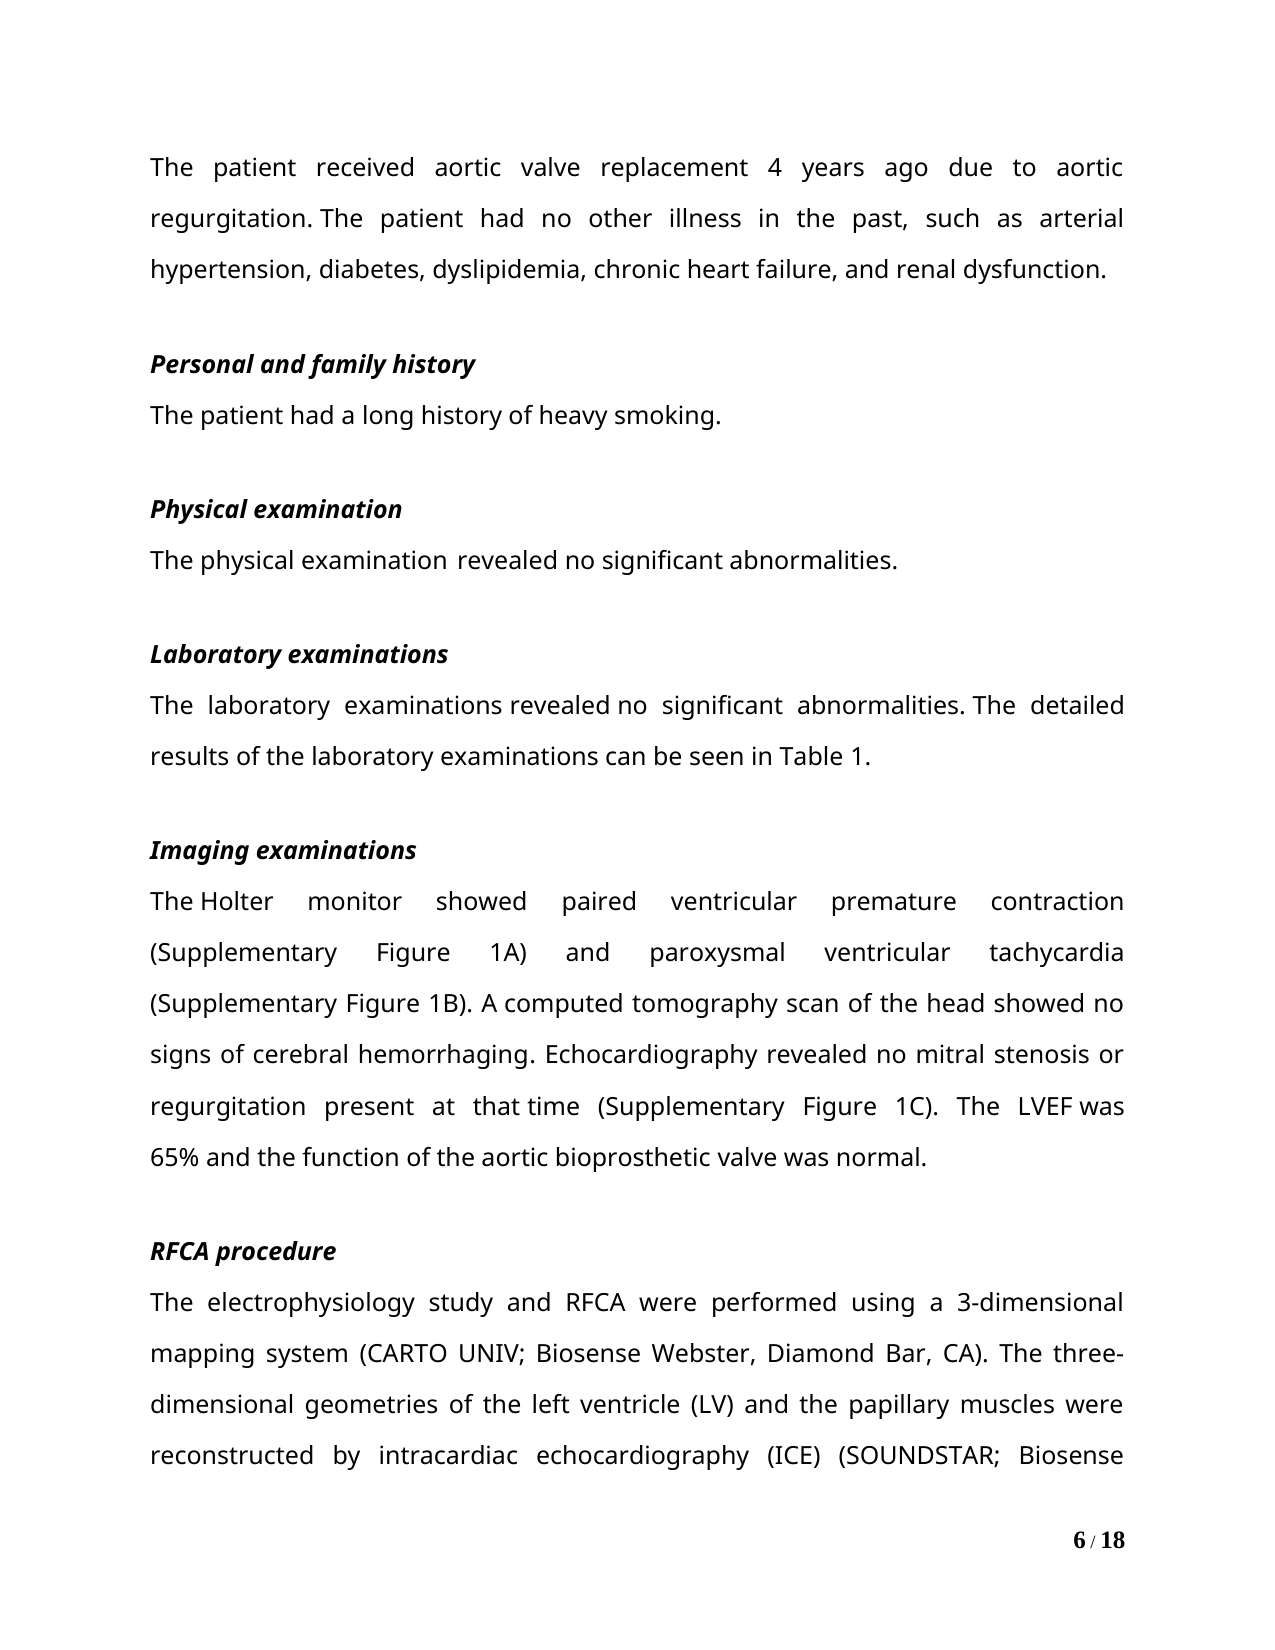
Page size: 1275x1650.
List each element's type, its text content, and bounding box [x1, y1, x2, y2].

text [150, 1284, 1125, 1472]
text The patient had a long history of heavy smoking. [150, 397, 1125, 431]
text The Holter monitor showed paired ventricular premature contraction (Supplementary Figure 1A) and paroxysmal ventricular tachycardia (Supplementary Figure 1B). A computed tomography scan of the head showed no signs of cerebral hemorrhaging. Echocardiography revealed no mitral stenosis or regurgitation present at that time (Supplementary Figure 1C). The LVEF was 65% and the function of the aortic bioprosthetic valve was normal. [150, 884, 1125, 1173]
text RFCA procedure [150, 1233, 1125, 1267]
text Personal and family history [150, 346, 1125, 380]
text Physical examination [150, 491, 1125, 526]
text The laboratory examinations revealed no significant abnormalities. The detailed results of the laboratory examinations can be seen in Table 1. [150, 688, 1125, 773]
text The physical examination revealed no significant abnormalities. [150, 542, 1125, 577]
text The patient received aortic valve replacement 4 years ago due to aortic regurgitation. The patient had no other illness in the past, such as arterial hypertension, diabetes, dyslipidemia, chronic heart failure, and renal dysfunction. [150, 150, 1125, 286]
text Imaging examinations [150, 833, 1125, 867]
text Laboratory examinations [150, 637, 1125, 671]
